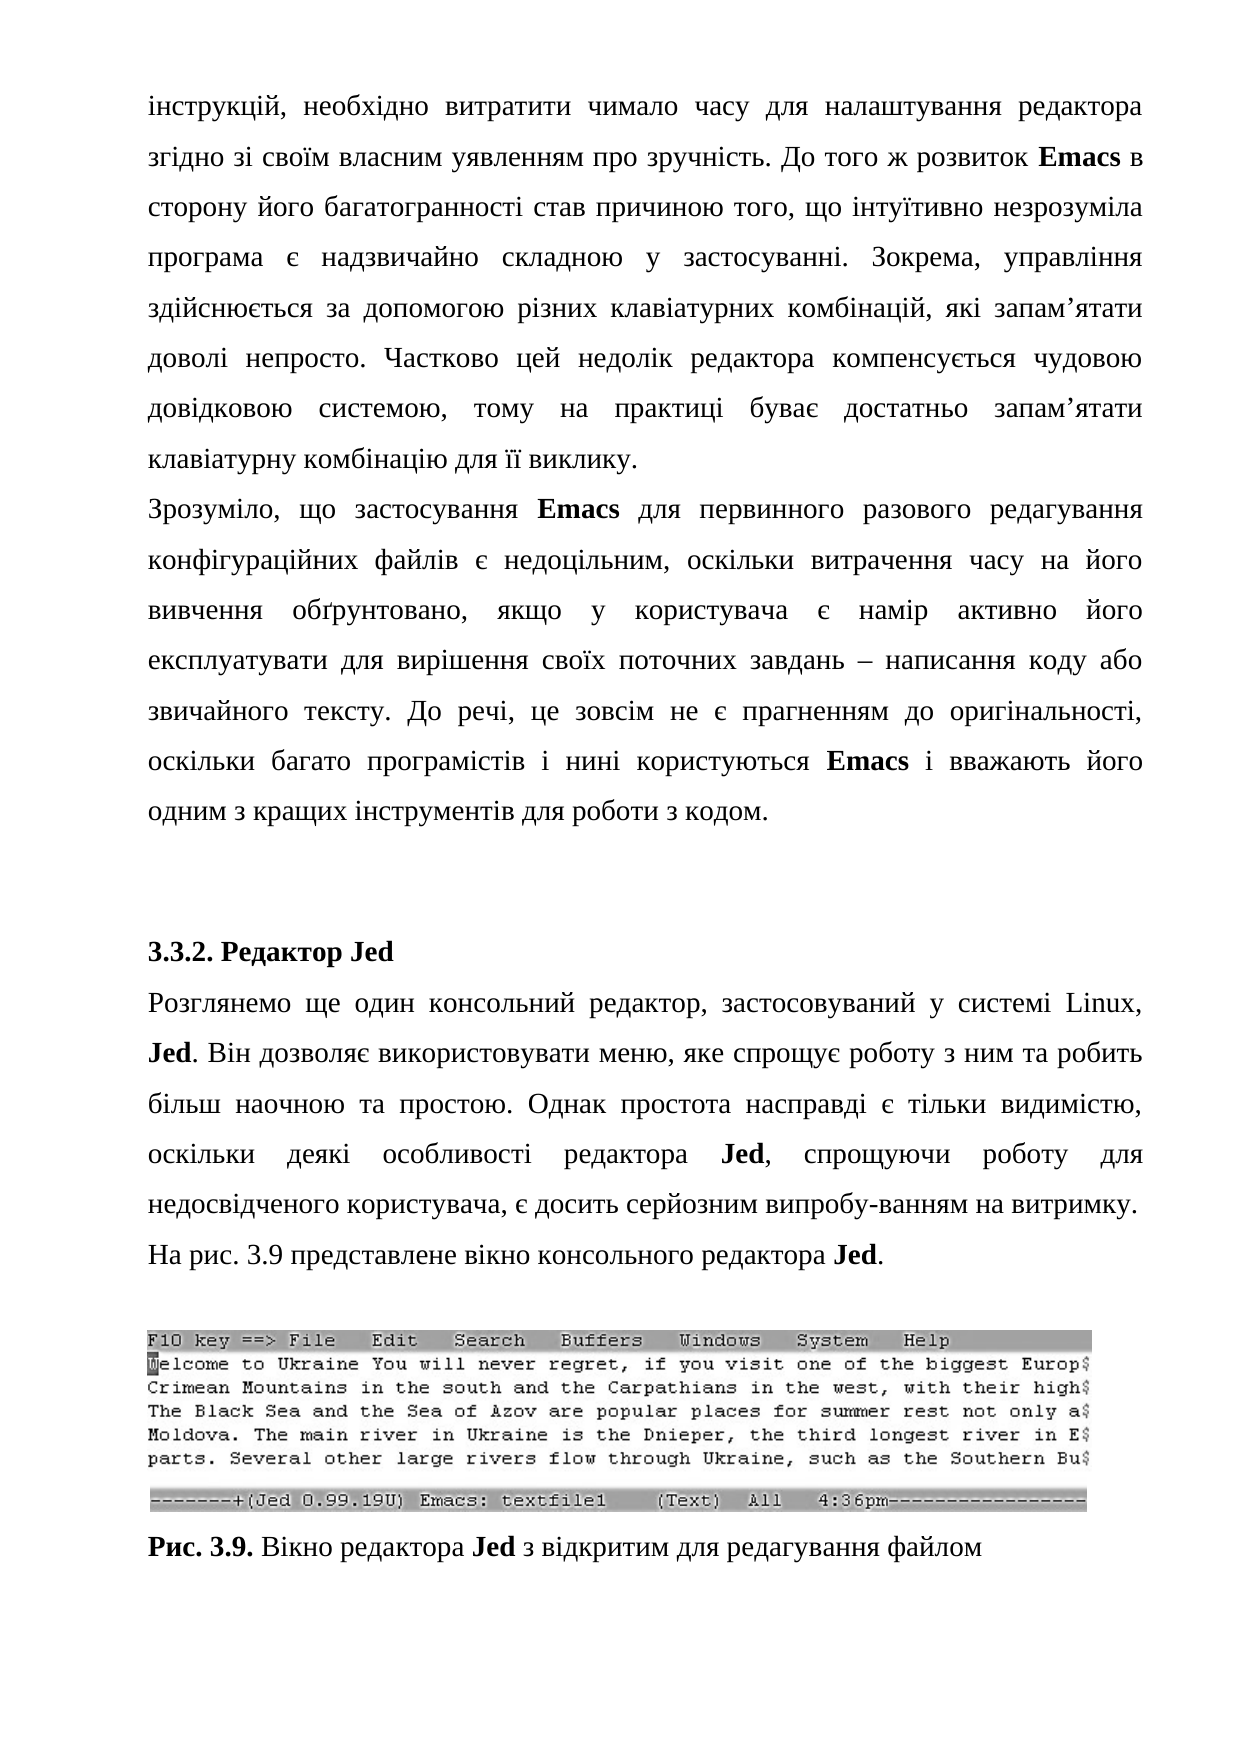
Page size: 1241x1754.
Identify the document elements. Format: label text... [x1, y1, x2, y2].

picture [147, 1330, 1092, 1476]
text Рис. 3.9. Вікно редактора Jed з відкритим для редагування файлом [148, 1529, 1143, 1562]
text На рис. 3.9 представлене вікно консольного редактора Jed. [148, 1237, 1143, 1271]
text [148, 88, 1143, 474]
picture [150, 1477, 1087, 1512]
text Розглянемо ще один консольний редактор, застосовуваний у системі Linux, Jed. Він дозволяє використовувати меню, яке спрощує роботу з ним та робить більш наочною та простою. Однак простота насправді є тільки видимістю, оскільки деякі особливості редактора Jed, спрощуючи роботу для недосвідченого користувача, є досить серйозним випробу-ванням на витримку. [148, 985, 1143, 1220]
text Зрозуміло, що застосування Emacs для первинного разового редагування конфігураційних файлів є недоцільним, оскільки витрачення часу на його вивчення обґрунтовано, якщо у користувача є намір активно його експлуатувати для вирішення своїх поточних завдань – написання коду або звичайного тексту. До речі, це зовсім не є прагненням до оригінальності, оскільки багато програмістів і нині користуються Emacs і вважають його одним з кращих інструментів для роботи з кодом. [148, 492, 1143, 827]
text 3.3.2. Редактор Jed [148, 934, 1088, 968]
